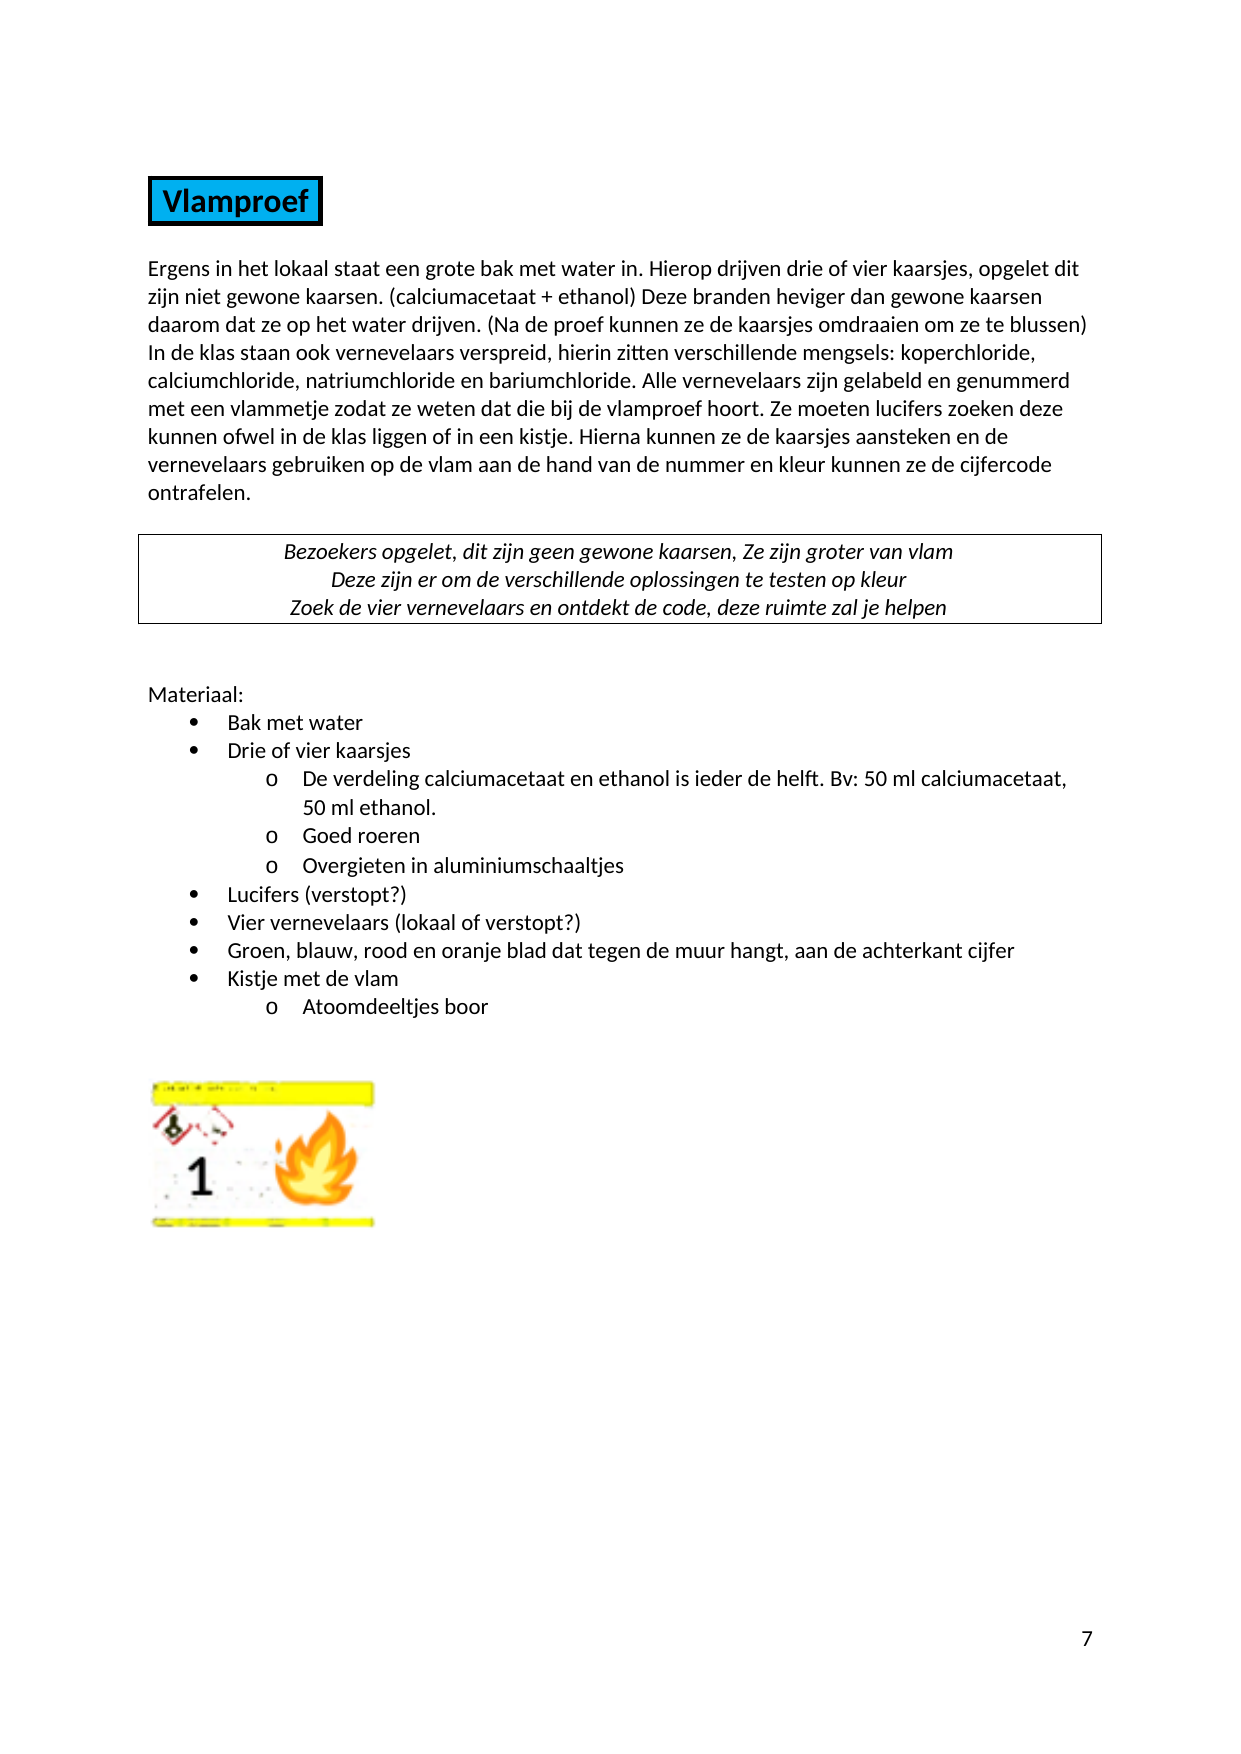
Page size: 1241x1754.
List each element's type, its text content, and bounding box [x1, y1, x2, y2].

list De verdeling calciumacetaat en ethanol is ieder de helft. Bv: 50 ml calciumacetaat, 50 ml ethanol. [265, 764, 1093, 822]
table_header Vlamproef [152, 180, 318, 221]
list Groen, blauw, rood en oranje blad dat tegen de muur hangt, aan de achterkant cijfer [190, 936, 1093, 964]
list Vier vernevelaars (lokaal of verstopt?) [190, 908, 1093, 936]
list Lucifers (verstopt?) [190, 880, 1093, 908]
text Zoek de vier vernevelaars en ontdekt de code, deze ruimte zal je helpen [139, 590, 1101, 623]
text Ergens in het lokaal staat een grote bak met water in. Hierop drijven drie of vier kaarsjes, opgelet dit zijn niet gewone kaarsen. (calciumacetaat + ethanol) Deze branden heviger dan gewone kaarsen daarom dat ze op het water drijven. (Na de proef kunnen ze de kaarsjes omdraaien om ze te blussen) In de klas staan ook vernevelaars verspreid, hierin zitten verschillende mengsels: koperchloride, calciumchloride, natriumchloride en bariumchloride. Alle vernevelaars zijn gelabeld en genummerd met een vlammetje zodat ze weten dat die bij de vlamproef hoort. Ze moeten lucifers zoeken deze kunnen ofwel in de klas liggen of in een kistje. Hierna kunnen ze de kaarsjes aansteken en de vernevelaars gebruiken op de vlam aan de hand van de nummer en kleur kunnen ze de cijfercode ontrafelen. [148, 254, 1093, 506]
list Overgieten in aluminiumschaaltjes [265, 851, 1093, 880]
list Kistje met de vlam [190, 964, 1093, 992]
list Bak met water [190, 708, 1093, 736]
picture [147, 1077, 384, 1236]
text Bezoekers opgelet, dit zijn geen gewone kaarsen, Ze zijn groter van vlam [139, 535, 1101, 565]
list Drie of vier kaarsjes [190, 736, 1093, 764]
text Deze zijn er om de verschillende oplossingen te testen op kleur [148, 565, 1093, 590]
list Goed roeren [265, 822, 1093, 851]
text Materiaal: [148, 680, 1093, 708]
list Atoomdeeltjes boor [265, 992, 1093, 1021]
